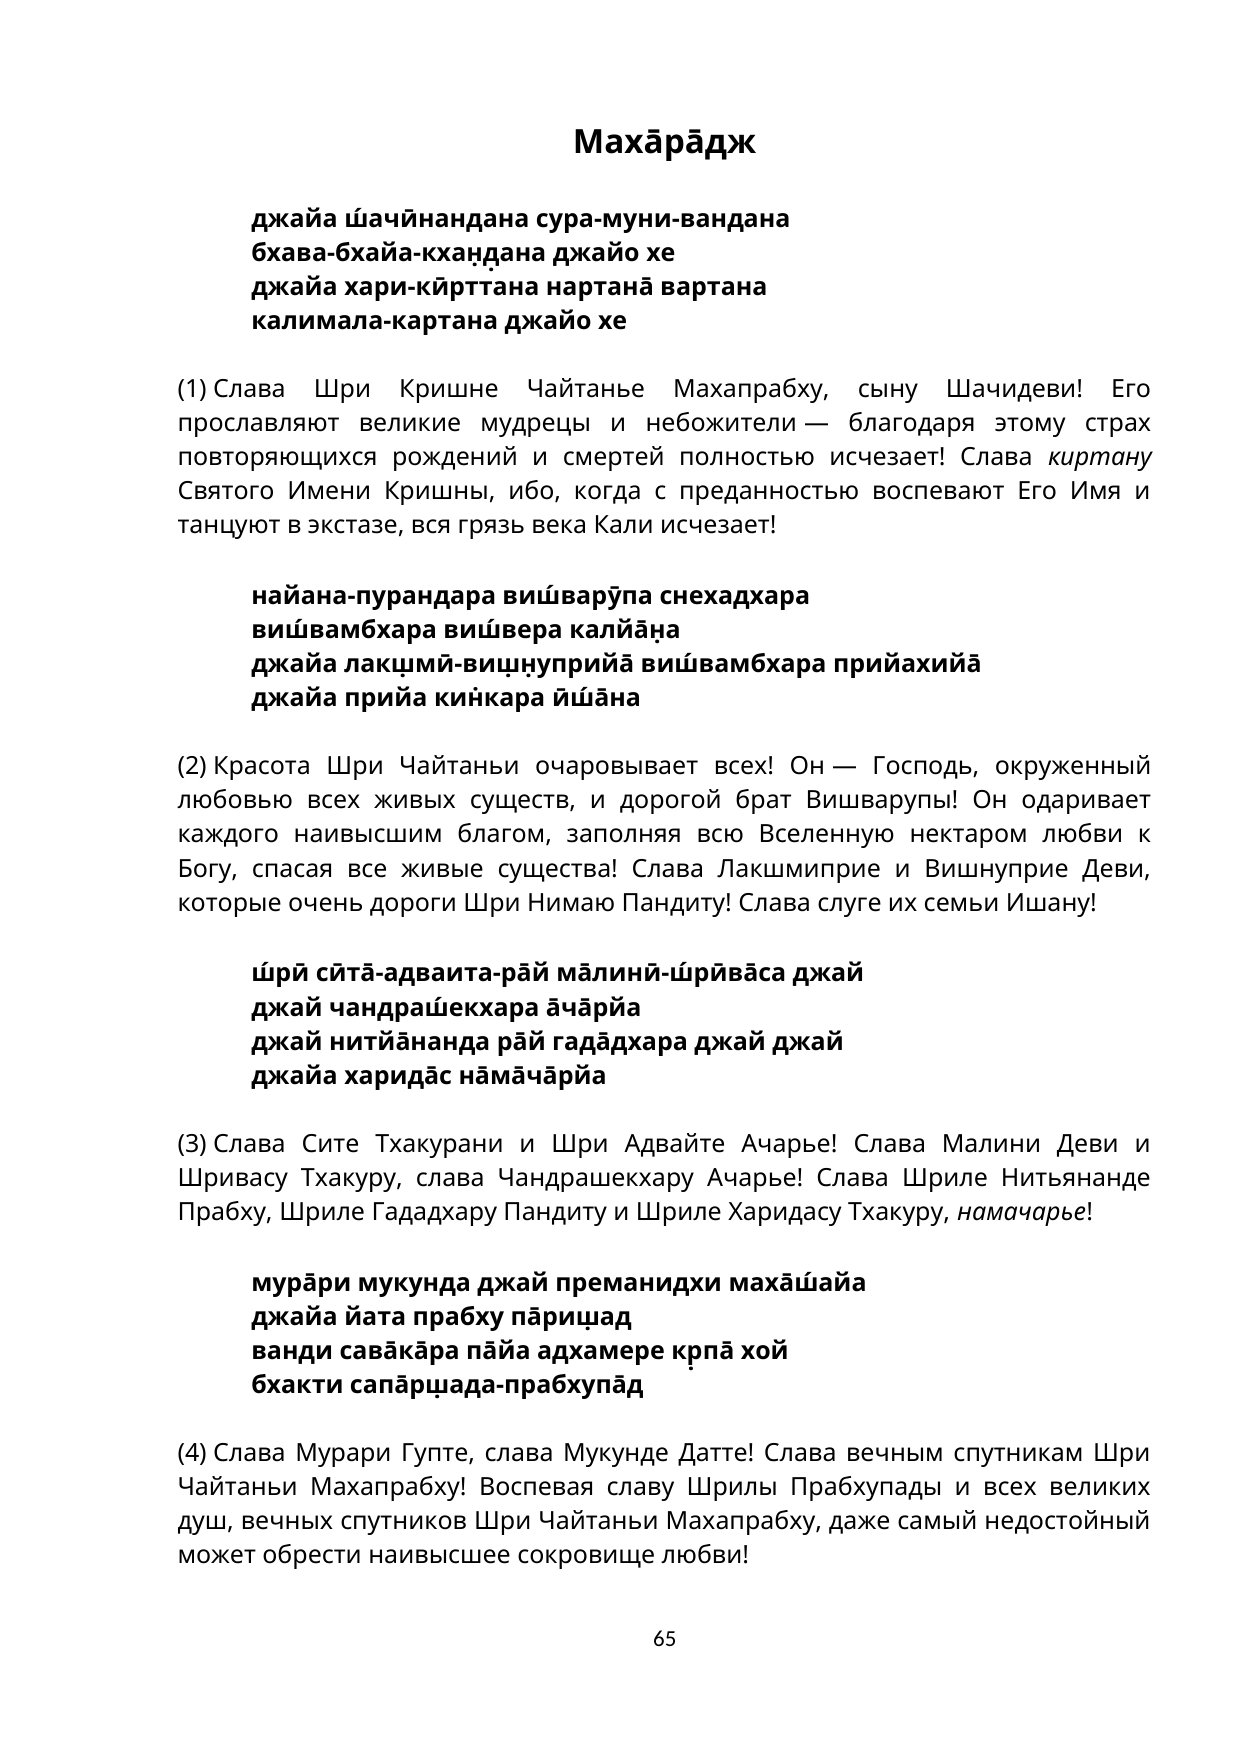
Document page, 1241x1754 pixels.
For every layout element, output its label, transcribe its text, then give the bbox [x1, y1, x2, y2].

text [177, 118, 1152, 163]
text джайа ш́ачӣнандана сура-муни-вандана бхава-бхайа-кхан̣д̣ана джайо хе джайа хари-кӣрттана нартана̄ вартана калимала-картана джайо хе [251, 200, 1152, 337]
text ш́рӣ сӣта̄-адваита-ра̄й ма̄линӣ-ш́рӣва̄са джай джай чандраш́екхара а̄ча̄рйа джай нитйа̄нанда ра̄й гада̄дхара джай джай джайа харида̄с на̄ма̄ча̄рйа [251, 955, 1152, 1091]
text (1) Слава Шри Кришне Чайтанье Махапрабху, сыну Шачидеви! Его прославляют великие мудрецы и небожители — благодаря этому страх повторяющихся рождений и смертей полностью исчезает! Слава киртану Святого Имени Кришны, ибо, когда с преданностью воспевают Его Имя и танцуют в экстазе, вся грязь века Кали исчезает! [177, 371, 1152, 541]
text (4) Слава Мурари Гупте, слава Мукунде Датте! Слава вечным спутникам Шри Чайтаньи Махапрабху! Воспевая славу Шрилы Прабхупады и всех великих душ, вечных спутников Шри Чайтаньи Махапрабху, даже самый недостойный может обрести наивысшее сокровище любви! [177, 1435, 1152, 1571]
text мура̄ри мукунда джай преманидхи маха̄ш́айа джайа йата прабху па̄риш̣ад ванди сава̄ка̄ра па̄йа адхамере кр̣па̄ хой бхакти сапа̄рш̣ада-прабхупа̄д [251, 1264, 1152, 1401]
text найана-пурандара виш́варӯпа снехадхара виш́вамбхара виш́вера калйа̄н̣а джайа лакш̣мӣ-виш̣н̣уприйа̄ виш́вамбхара прийахийа̄ джайа прийа кин̇кара ӣш́а̄на [251, 578, 1152, 714]
text (3) Слава Сите Тхакурани и Шри Адвайте Ачарье! Слава Малини Деви и Шривасу Тхакуру, слава Чандрашекхару Ачарье! Слава Шриле Нитьянанде Прабху, Шриле Гададхару Пандиту и Шриле Харидасу Тхакуру, намачарье! [177, 1125, 1152, 1228]
text (2) Красота Шри Чайтаньи очаровывает всех! Он — Господь, окруженный любовью всех живых существ, и дорогой брат Вишварупы! Он одаривает каждого наивысшим благом, заполняя всю Вселенную нектаром любви к Богу, спасая все живые существа! Слава Лакшмиприе и Вишнуприе Деви, которые очень дороги Шри Нимаю Пандиту! Слава слуге их семьи Ишану! [177, 748, 1152, 918]
